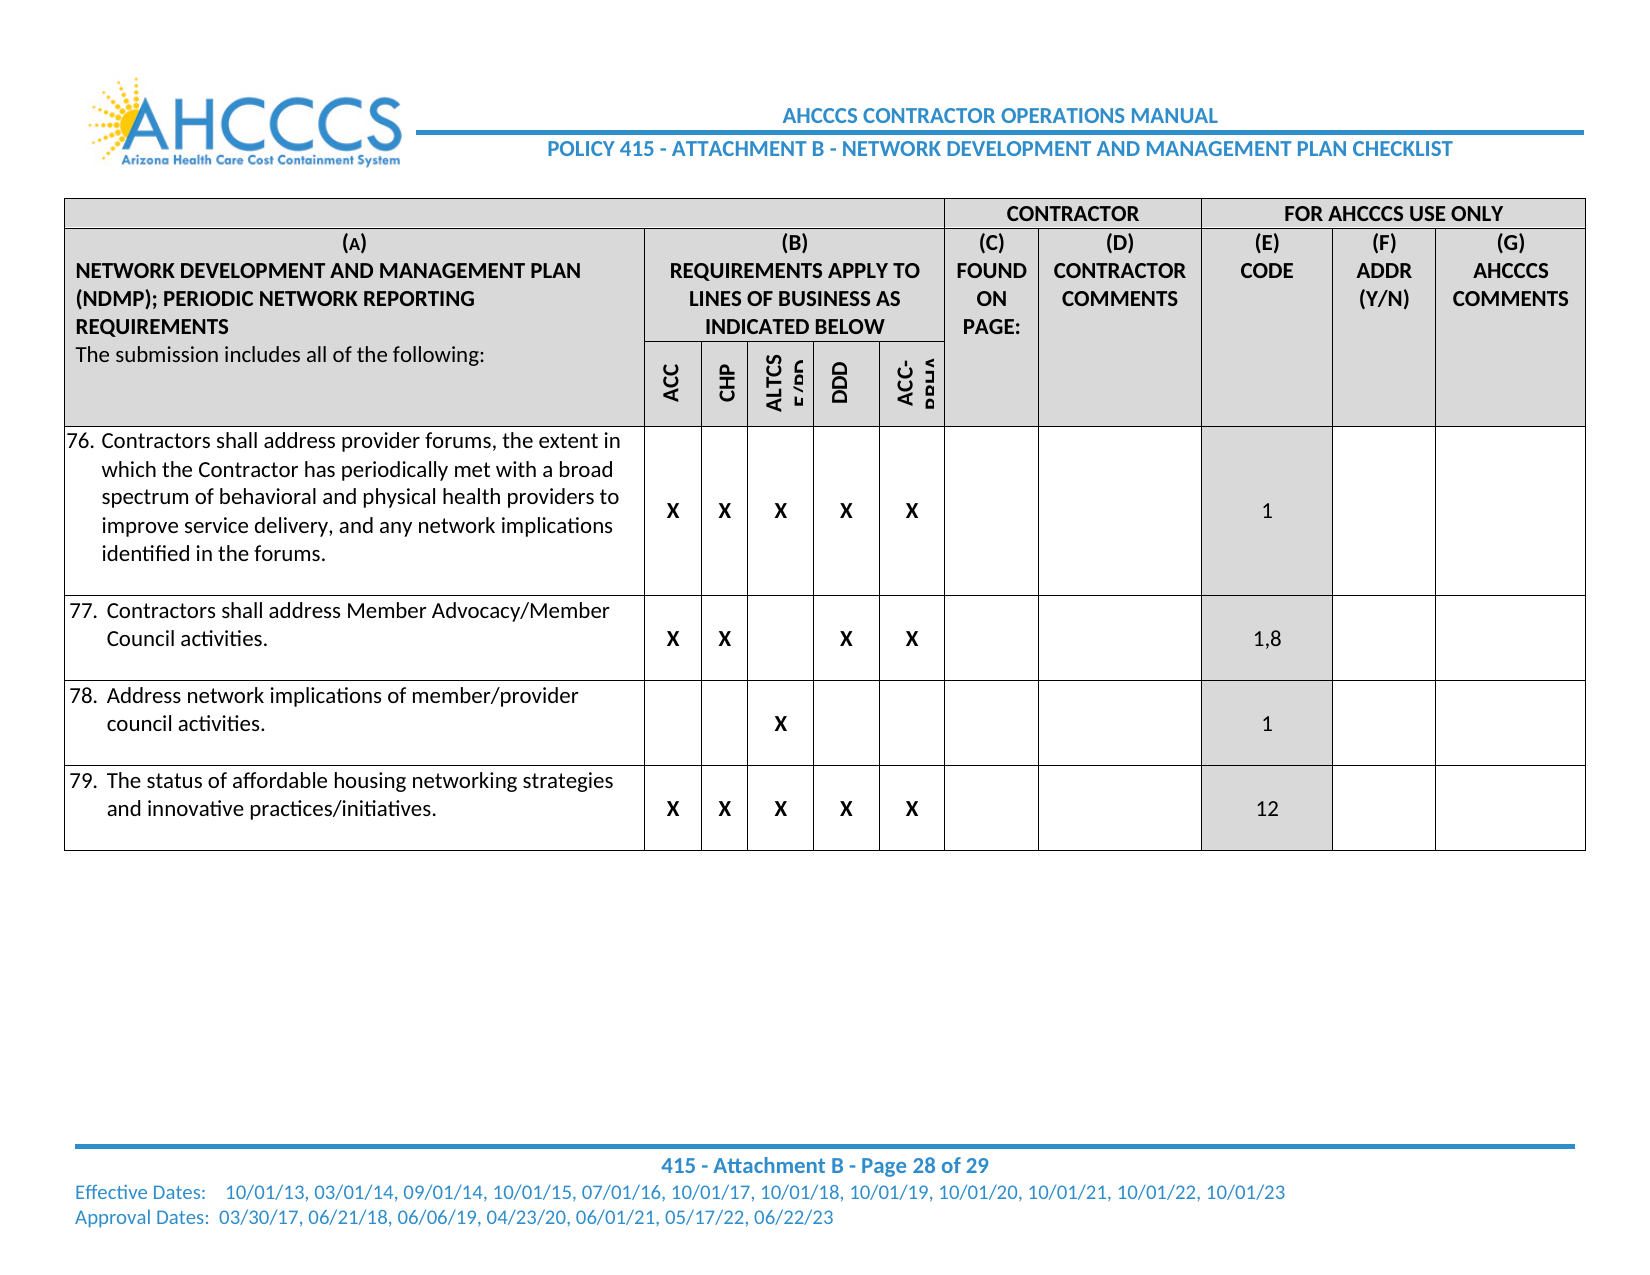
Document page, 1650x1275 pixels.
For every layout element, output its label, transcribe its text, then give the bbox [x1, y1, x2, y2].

table_cell [1333, 681, 1435, 765]
table_cell CHP [702, 342, 747, 426]
table_cell [945, 766, 1038, 850]
table_cell [1333, 596, 1435, 680]
table_cell Contractors shall address Member Advocacy/Member Council activities. [65, 596, 644, 680]
table_cell X [645, 427, 701, 595]
table_cell X [814, 596, 879, 680]
table_cell [814, 681, 879, 765]
table_cell [1436, 766, 1585, 850]
table_cell [945, 681, 1038, 765]
table_cell [945, 596, 1038, 680]
table_cell [1436, 681, 1585, 765]
table_cell [945, 427, 1038, 595]
table_header CONTRACTOR [945, 199, 1201, 227]
table_cell 1 [1202, 427, 1332, 595]
table_cell (E) CODE [1202, 229, 1332, 426]
table_cell [1039, 681, 1201, 765]
table_cell X [645, 766, 701, 850]
table_cell [1039, 427, 1201, 595]
table_cell X [702, 427, 747, 595]
table_cell 1,8 [1202, 596, 1332, 680]
table_cell [1333, 766, 1435, 850]
table_cell X [702, 596, 747, 680]
table_cell ACC [645, 342, 701, 426]
table_header [65, 199, 645, 227]
table_cell [880, 681, 944, 765]
table_cell X [748, 766, 813, 850]
table_header [645, 199, 944, 227]
picture [86, 73, 404, 172]
table_cell ACC-RBHA [880, 342, 944, 426]
table_cell (G) AHCCCS COMMENTS [1436, 229, 1585, 426]
table_cell [702, 681, 747, 765]
table_cell [1333, 427, 1435, 595]
table_cell The status of affordable housing networking strategies and innovative practices/initiatives. [65, 766, 644, 850]
table_cell (C) FOUND ON PAGE: [945, 229, 1038, 341]
table_cell X [880, 427, 944, 595]
table_cell X [880, 766, 944, 850]
table_header FOR AHCCCS USE ONLY [1202, 199, 1585, 227]
table_cell (D) CONTRACTOR COMMENTS [1039, 229, 1201, 426]
table_cell Address network implications of member/provider council activities. [65, 681, 644, 765]
table_cell ALTCS E/PD [748, 342, 813, 426]
table_cell (a) NETWORK DEVELOPMENT AND MANAGEMENT PLAN (NDMP); PERIODIC NETWORK REPORTING REQUIREMENTS The submission includes all of the following: [65, 229, 644, 426]
table_cell [1039, 766, 1201, 850]
table_cell X [748, 681, 813, 765]
table_cell (B) REQUIREMENTS APPLY TO LINES OF BUSINESS AS INDICATED BELOW [645, 229, 944, 341]
table_cell DDD [814, 342, 879, 426]
table_cell X [814, 766, 879, 850]
table_cell 1 [1202, 681, 1332, 765]
table_cell [945, 341, 1038, 426]
table_cell X [645, 596, 701, 680]
table_cell [1436, 427, 1585, 595]
table_cell [748, 596, 813, 680]
table_cell (F) ADDR (Y/N) [1333, 229, 1435, 426]
table_cell X [880, 596, 944, 680]
table_cell X [702, 766, 747, 850]
table_cell [1039, 596, 1201, 680]
table_cell X [748, 427, 813, 595]
table_cell Contractors shall address provider forums, the extent in which the Contractor has periodically met with a broad spectrum of behavioral and physical health providers to improve service delivery, and any network implications identified in the forums. [65, 427, 644, 595]
table_cell 12 [1202, 766, 1332, 850]
table_cell [1436, 596, 1585, 680]
table_cell [645, 681, 701, 765]
table_cell X [814, 427, 879, 595]
